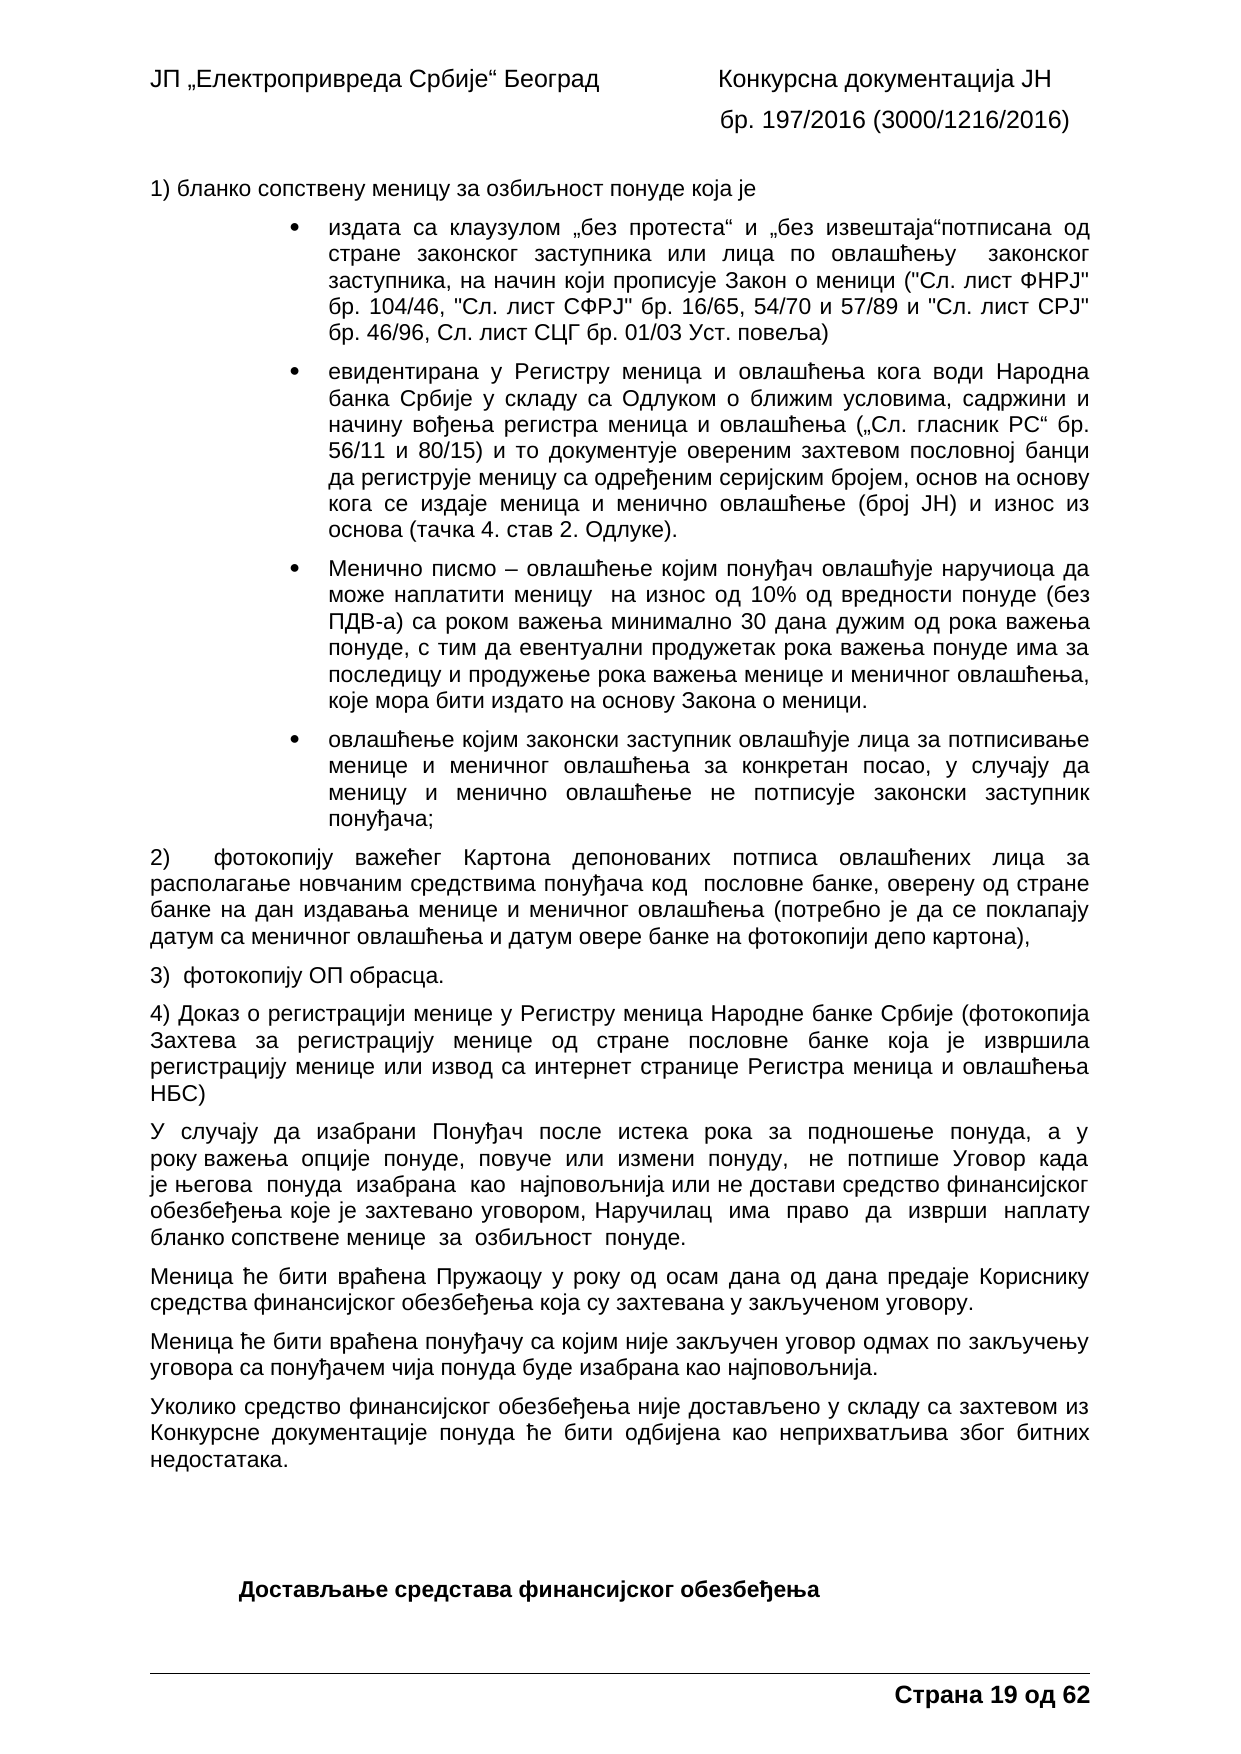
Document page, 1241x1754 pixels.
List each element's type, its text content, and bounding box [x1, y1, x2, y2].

text У случају да изабрани Понуђач после истека рока за подношење понуда, а у року важења опције понуде, повуче или измени понуду, не потпише Уговор када је његова понуда изабрана као најповољнија или не достави средство финансијског обезбеђења које је захтевано уговором, Наручилац има право да изврши наплату бланко сопствене менице за озбиљност понуде. [150, 1118, 1090, 1250]
text 2) фотокопију важећег Картона депонованих потписа овлашћених лица за располагање новчаним средствима понуђача код пословне банке, оверену од стране банке на дан издавања менице и меничног овлашћења (потребно је да се поклапају датум са меничног овлашћења и датум овере банке на фотокопији депо картона), [150, 844, 1090, 949]
text Меница ће бити враћена Пружаоцу у року од осам дана од дана предаје Кориснику средства финансијског обезбеђења која су захтевана у закљученом уговору. [150, 1263, 1090, 1315]
list овлашћење којим законски заступник овлашћује лица за потписивање менице и меничног овлашћења за конкретан посао, у случају да меницу и менично овлашћење не потписује законски заступник понуђача; [291, 726, 1090, 831]
text 3) фотокопију ОП обрасца. [150, 962, 1090, 988]
list издата са клаузулом „без протеста“ и „без извештаја“потписана од стране законског заступника или лица по овлашћењу законског заступника, на начин који прописује Закон о меници ("Сл. лист ФНРЈ" бр. 104/46, "Сл. лист СФРЈ" бр. 16/65, 54/70 и 57/89 и "Сл. лист СРЈ" бр. 46/96, Сл. лист СЦГ бр. 01/03 Уст. повеља) [291, 214, 1090, 346]
list евидентирана у Регистру меница и овлашћења кога води Народна банка Србије у складу са Одлуком о ближим условима, садржини и начину вођења регистра меница и овлашћења („Сл. гласник РС“ бр. 56/11 и 80/15) и то документује овереним захтевом пословној банци да региструје меницу са одређеним серијским бројем, основ на основу кога се издаје меница и менично овлашћење (број ЈН) и износ из основа (тачка 4. став 2. Одлуке). [291, 358, 1090, 543]
text 1) бланко сопствену меницу за озбиљност понуде која је [150, 175, 1090, 201]
text Достављање средстава финансијског обезбеђења [239, 1576, 1090, 1602]
list Менично писмо – овлашћење којим понуђач овлашћује наручиоца да може наплатити меницу на износ од 10% од вредности понуде (без ПДВ-а) са роком важења минимално 30 дана дужим од рока важења понуде, с тим да евентуални продужетак рока важења понуде има за последицу и продужење рока важења менице и меничног овлашћења, које мора бити издато на основу Закона о меници. [291, 555, 1090, 713]
text Меница ће бити враћена понуђачу са којим није закључен уговор одмах по закључењу уговора са понуђачем чија понуда буде изабрана као најповољнија. [150, 1328, 1090, 1381]
text 4) Доказ о регистрацији менице у Регистру меница Народне банке Србије (фотокопија Захтева за регистрацију менице од стране пословне банке која је извршила регистрацију менице или извод са интернет странице Регистра меница и овлашћења НБС) [150, 1000, 1090, 1106]
text Уколико средство финансијског обезбеђења није достављено у складу са захтевом из Конкурсне документације понуда ће бити одбијена као неприхватљива због битних недостатака. [150, 1393, 1090, 1472]
